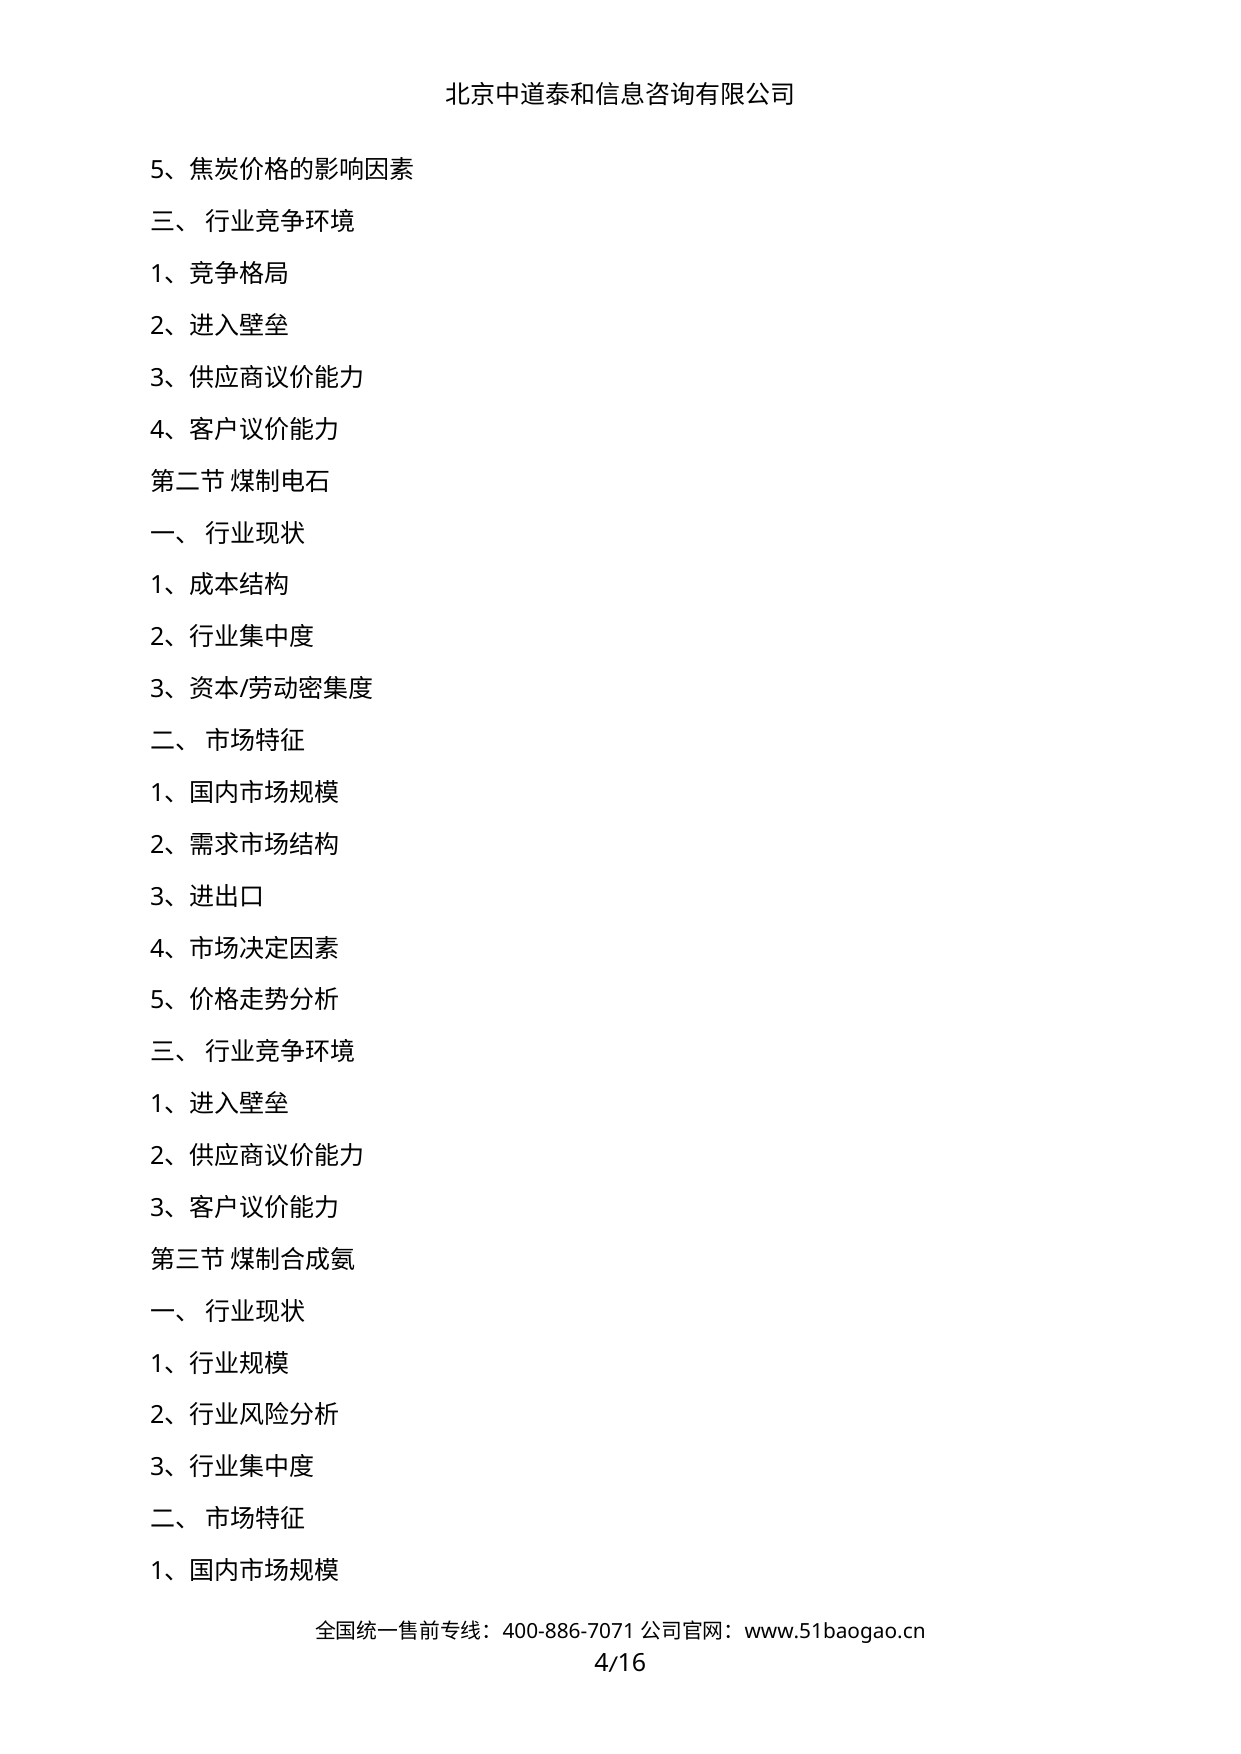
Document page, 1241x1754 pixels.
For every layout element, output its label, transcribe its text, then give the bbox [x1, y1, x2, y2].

text 3、客户议价能力 [150, 1187, 1090, 1224]
text 1、进入壁垒 [150, 1084, 1090, 1120]
text 3、资本/劳动密集度 [150, 669, 1090, 705]
text 5、价格走势分析 [150, 980, 1090, 1016]
text 4、客户议价能力 [150, 409, 1090, 446]
text 1、国内市场规模 [150, 1551, 1090, 1587]
text 1、国内市场规模 [150, 772, 1090, 809]
text 3、进出口 [150, 876, 1090, 912]
text 2、供应商议价能力 [150, 1136, 1090, 1172]
text 2、行业风险分析 [150, 1395, 1090, 1431]
text 二、 市场特征 [150, 1499, 1090, 1535]
text 1、成本结构 [150, 565, 1090, 601]
text 一、 行业现状 [150, 513, 1090, 549]
text 二、 市场特征 [150, 721, 1090, 757]
text 3、供应商议价能力 [150, 357, 1090, 394]
text 三、 行业竞争环境 [150, 202, 1090, 238]
text 4、市场决定因素 [150, 928, 1090, 964]
text 3、行业集中度 [150, 1447, 1090, 1483]
text 1、竞争格局 [150, 254, 1090, 290]
text 5、焦炭价格的影响因素 [150, 150, 1090, 186]
text 第二节 煤制电石 [150, 461, 1090, 497]
text 第三节 煤制合成氨 [150, 1239, 1090, 1276]
text 一、 行业现状 [150, 1291, 1090, 1327]
text 2、行业集中度 [150, 617, 1090, 653]
text 2、进入壁垒 [150, 306, 1090, 342]
text 三、 行业竞争环境 [150, 1032, 1090, 1068]
text 1、行业规模 [150, 1343, 1090, 1379]
text 2、需求市场结构 [150, 824, 1090, 861]
